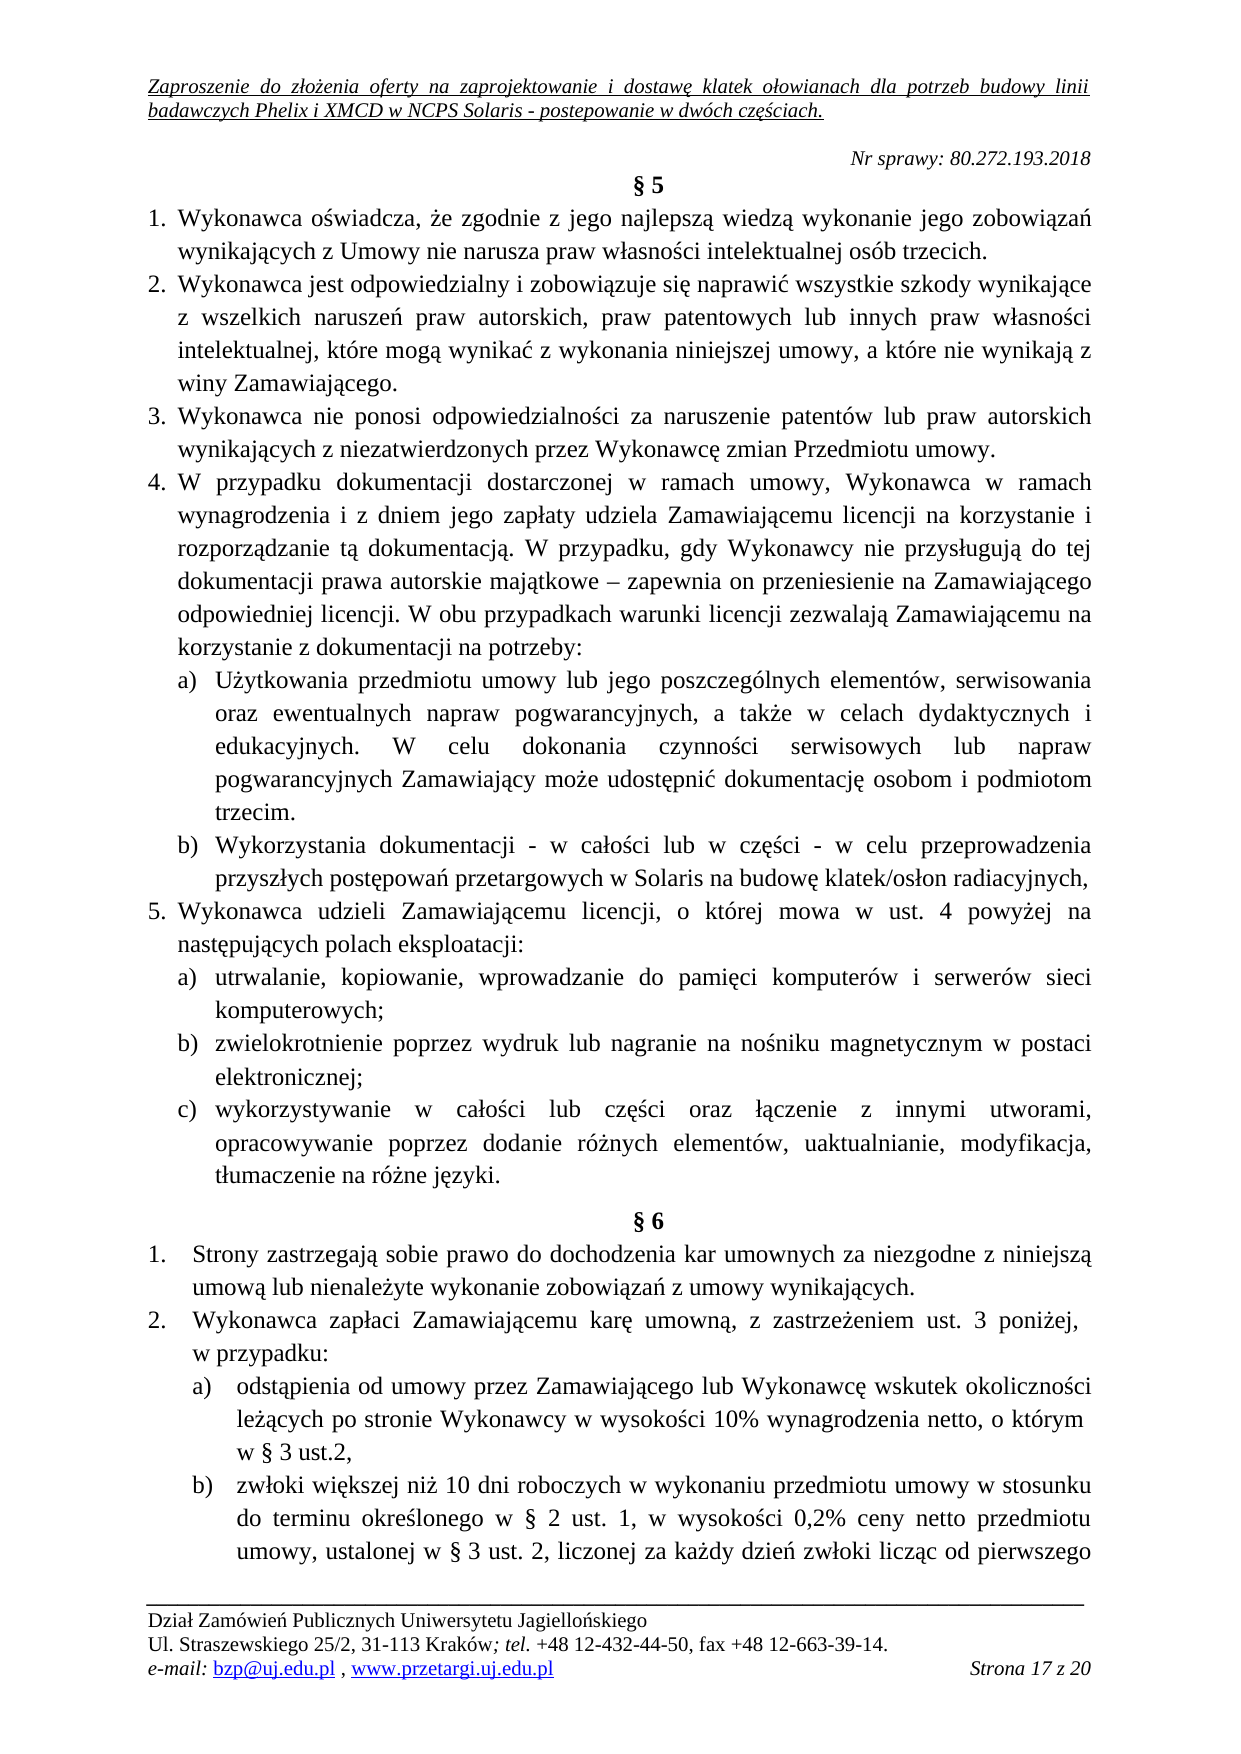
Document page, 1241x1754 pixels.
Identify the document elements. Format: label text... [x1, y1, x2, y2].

list W przypadku dokumentacji dostarczonej w ramach umowy, Wykonawca w ramach wynagrodzenia i z dniem jego zapłaty udziela Zamawiającemu licencji na korzystanie i rozporządzanie tą dokumentacją. W przypadku, gdy Wykonawcy nie przysługują do tej dokumentacji prawa autorskie majątkowe – zapewnia on przeniesienie na Zamawiającego odpowiedniej licencji. W obu przypadkach warunki licencji zezwalają Zamawiającemu na korzystanie z dokumentacji na potrzeby: [148, 467, 1092, 661]
text § 5 [204, 170, 1092, 199]
list odstąpienia od umowy przez Zamawiającego lub Wykonawcę wskutek okoliczności leżących po stronie Wykonawcy w wysokości 10% wynagrodzenia netto, o którym w § 3 ust.2, [192, 1371, 1092, 1466]
list utrwalanie, kopiowanie, wprowadzanie do pamięci komputerów i serwerów sieci komputerowych; [177, 962, 1092, 1024]
list zwielokrotnienie poprzez wydruk lub nagranie na nośniku magnetycznym w postaci elektronicznej; [177, 1028, 1092, 1090]
list Wykonawca oświadcza, że zgodnie z jego najlepszą wiedzą wykonanie jego zobowiązań wynikających z Umowy nie narusza praw własności intelektualnej osób trzecich. [148, 203, 1092, 265]
list Wykonawca udzieli Zamawiającemu licencji, o której mowa w ust. 4 powyżej na następujących polach eksploatacji: [148, 896, 1092, 958]
list Użytkowania przedmiotu umowy lub jego poszczególnych elementów, serwisowania oraz ewentualnych napraw pogwarancyjnych, a także w celach dydaktycznych i edukacyjnych. W celu dokonania czynności serwisowych lub napraw pogwarancyjnych Zamawiający może udostępnić dokumentację osobom i podmiotom trzecim. [177, 665, 1092, 826]
list wykorzystywanie w całości lub części oraz łączenie z innymi utworami, opracowywanie poprzez dodanie różnych elementów, uaktualnianie, modyfikacja, tłumaczenie na różne języki. [177, 1094, 1092, 1189]
list Wykonawca nie ponosi odpowiedzialności za naruszenie patentów lub praw autorskich wynikających z niezatwierdzonych przez Wykonawcę zmian Przedmiotu umowy. [148, 401, 1092, 463]
list Wykonawca jest odpowiedzialny i zobowiązuje się naprawić wszystkie szkody wynikające z wszelkich naruszeń praw autorskich, praw patentowych lub innych praw własności intelektualnej, które mogą wynikać z wykonania niniejszej umowy, a które nie wynikają z winy Zamawiającego. [148, 269, 1092, 397]
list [192, 1470, 1092, 1565]
list Wykonawca zapłaci Zamawiającemu karę umowną, z zastrzeżeniem ust. 3 poniżej, w przypadku: [148, 1305, 1092, 1367]
list Wykorzystania dokumentacji - w całości lub w części - w celu przeprowadzenia przyszłych postępowań przetargowych w Solaris na budowę klatek/osłon radiacyjnych, [177, 830, 1092, 892]
text § 6 [204, 1206, 1092, 1235]
list Strony zastrzegają sobie prawo do dochodzenia kar umownych za niezgodne z niniejszą umową lub nienależyte wykonanie zobowiązań z umowy wynikających. [148, 1239, 1092, 1301]
